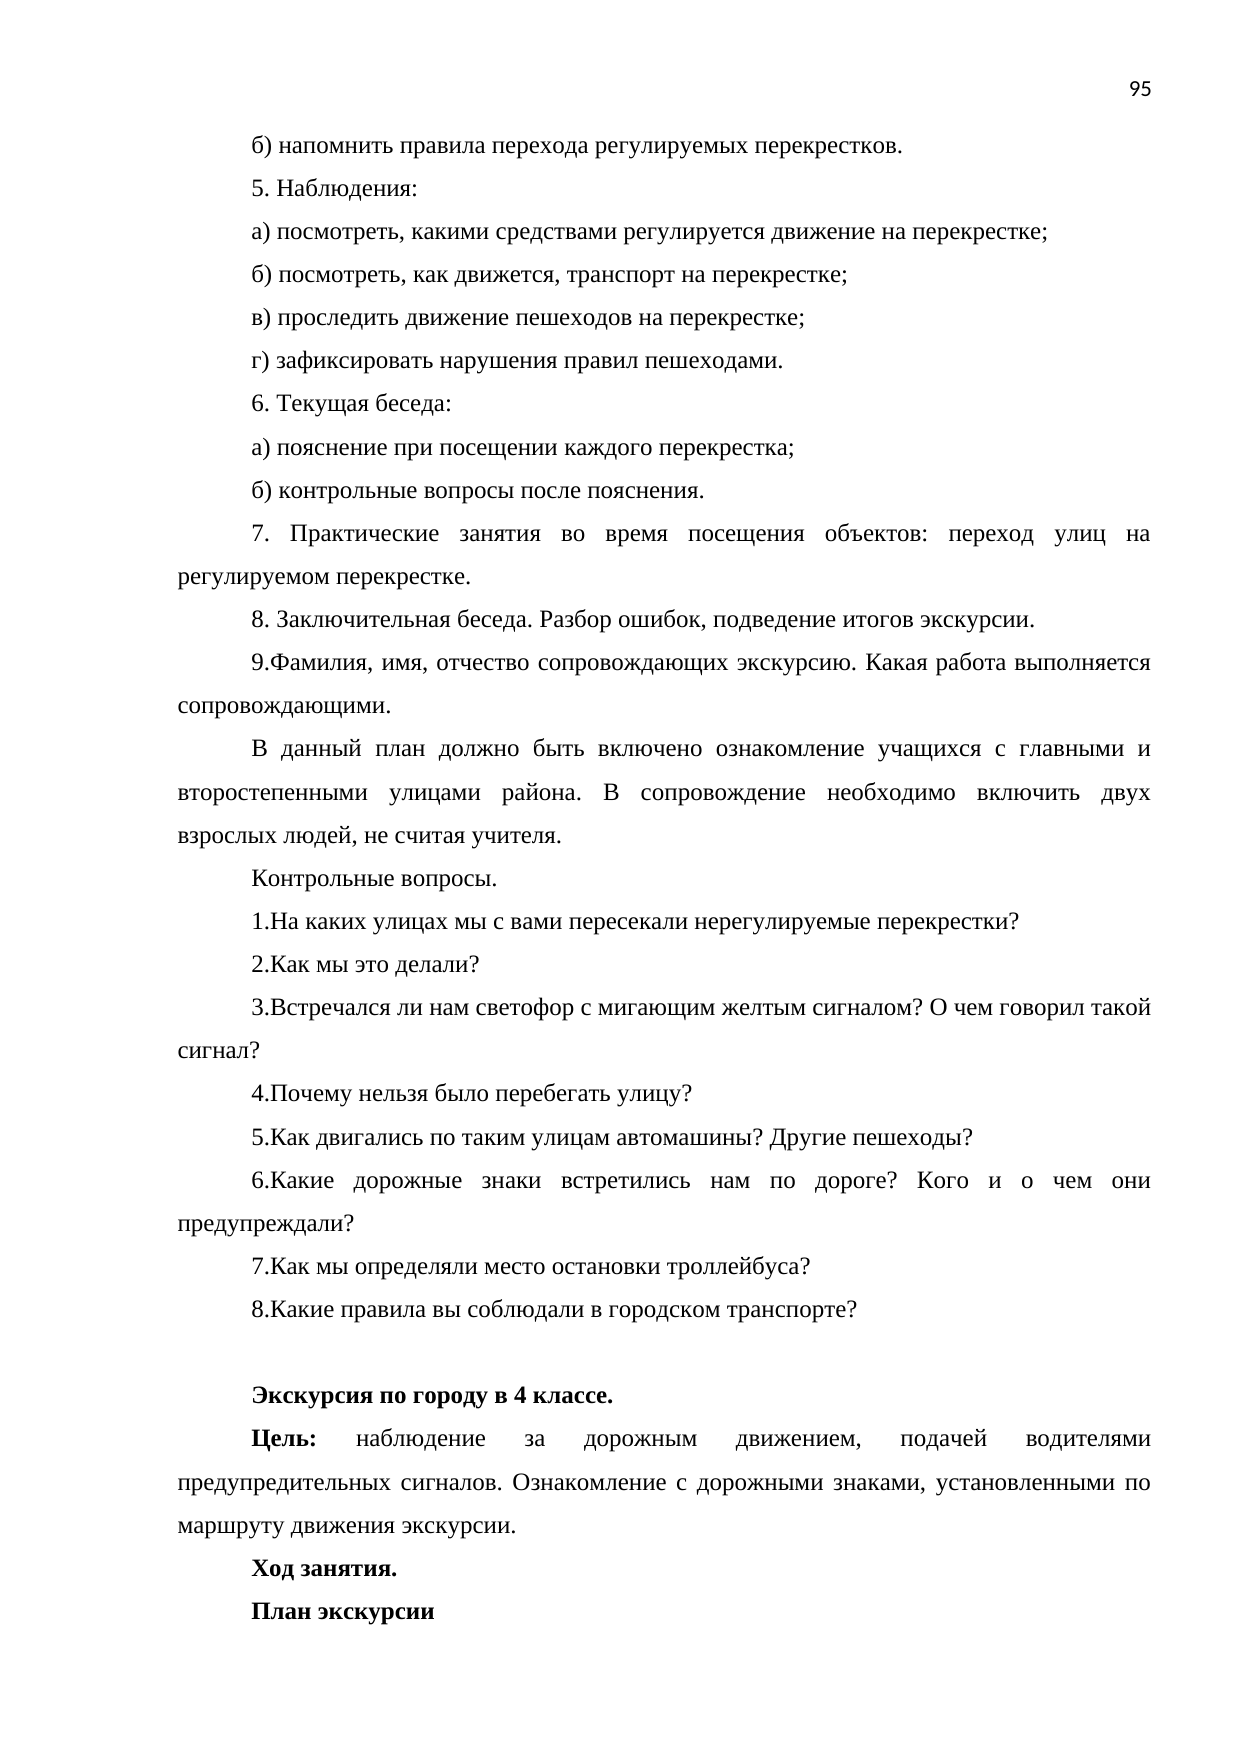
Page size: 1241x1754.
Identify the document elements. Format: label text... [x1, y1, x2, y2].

text 6. Текущая беседа: [177, 388, 1152, 417]
text 7. Практические занятия во время посещения объектов: переход улиц на регулируемом перекрестке. [177, 518, 1152, 590]
text 7.Как мы определяли место остановки троллейбуса? [177, 1251, 1152, 1280]
text 2.Как мы это делали? [177, 949, 1152, 978]
text б) посмотреть, как движется, транспорт на перекрестке; [177, 259, 1152, 288]
text б) напомнить правила перехода регулируемых перекрестков. [177, 130, 1152, 158]
text б) контрольные вопросы после пояснения. [177, 475, 1152, 503]
text 1.На каких улицах мы с вами пересекали нерегулируемые перекрестки? [177, 906, 1152, 935]
text Ход занятия. [177, 1553, 1152, 1582]
text а) посмотреть, какими средствами регулируется движение на перекрестке; [177, 216, 1152, 245]
text Контрольные вопросы. [177, 863, 1152, 892]
text 9.Фамилия, имя, отчество сопровождающих экскурсию. Какая работа выполняется сопровождающими. [177, 647, 1152, 719]
text а) пояснение при посещении каждого перекрестка; [177, 432, 1152, 460]
text 5. Наблюдения: [177, 173, 1152, 202]
text 8.Какие правила вы соблюдали в городском транспорте? [177, 1294, 1152, 1323]
text 4.Почему нельзя было перебегать улицу? [177, 1078, 1152, 1107]
text Экскурсия по городу в 4 классе. [177, 1380, 1152, 1409]
text 8. Заключительная беседа. Разбор ошибок, подведение итогов экскурсии. [177, 604, 1152, 633]
text 3.Встречался ли нам светофор с мигающим желтым сигналом? О чем говорил такой сигнал? [177, 992, 1152, 1064]
text В данный план должно быть включено ознакомление учащихся с главными и второстепенными улицами района. В сопровождение необходимо включить двух взрослых людей, не считая учителя. [177, 733, 1152, 848]
text 6.Какие дорожные знаки встретились нам по дороге? Кого и о чем они предупреждали? [177, 1165, 1152, 1237]
text г) зафиксировать нарушения правил пешеходами. [177, 345, 1152, 374]
text 5.Как двигались по таким улицам автомашины? Другие пешеходы? [177, 1122, 1152, 1150]
text Цель: наблюдение за дорожным движением, подачей водителями предупредительных сигналов. Ознакомление с дорожными знаками, установленными по маршруту движения экскурсии. [177, 1423, 1152, 1538]
text в) проследить движение пешеходов на перекрестке; [177, 302, 1152, 331]
text План экскурсии [177, 1596, 1152, 1625]
